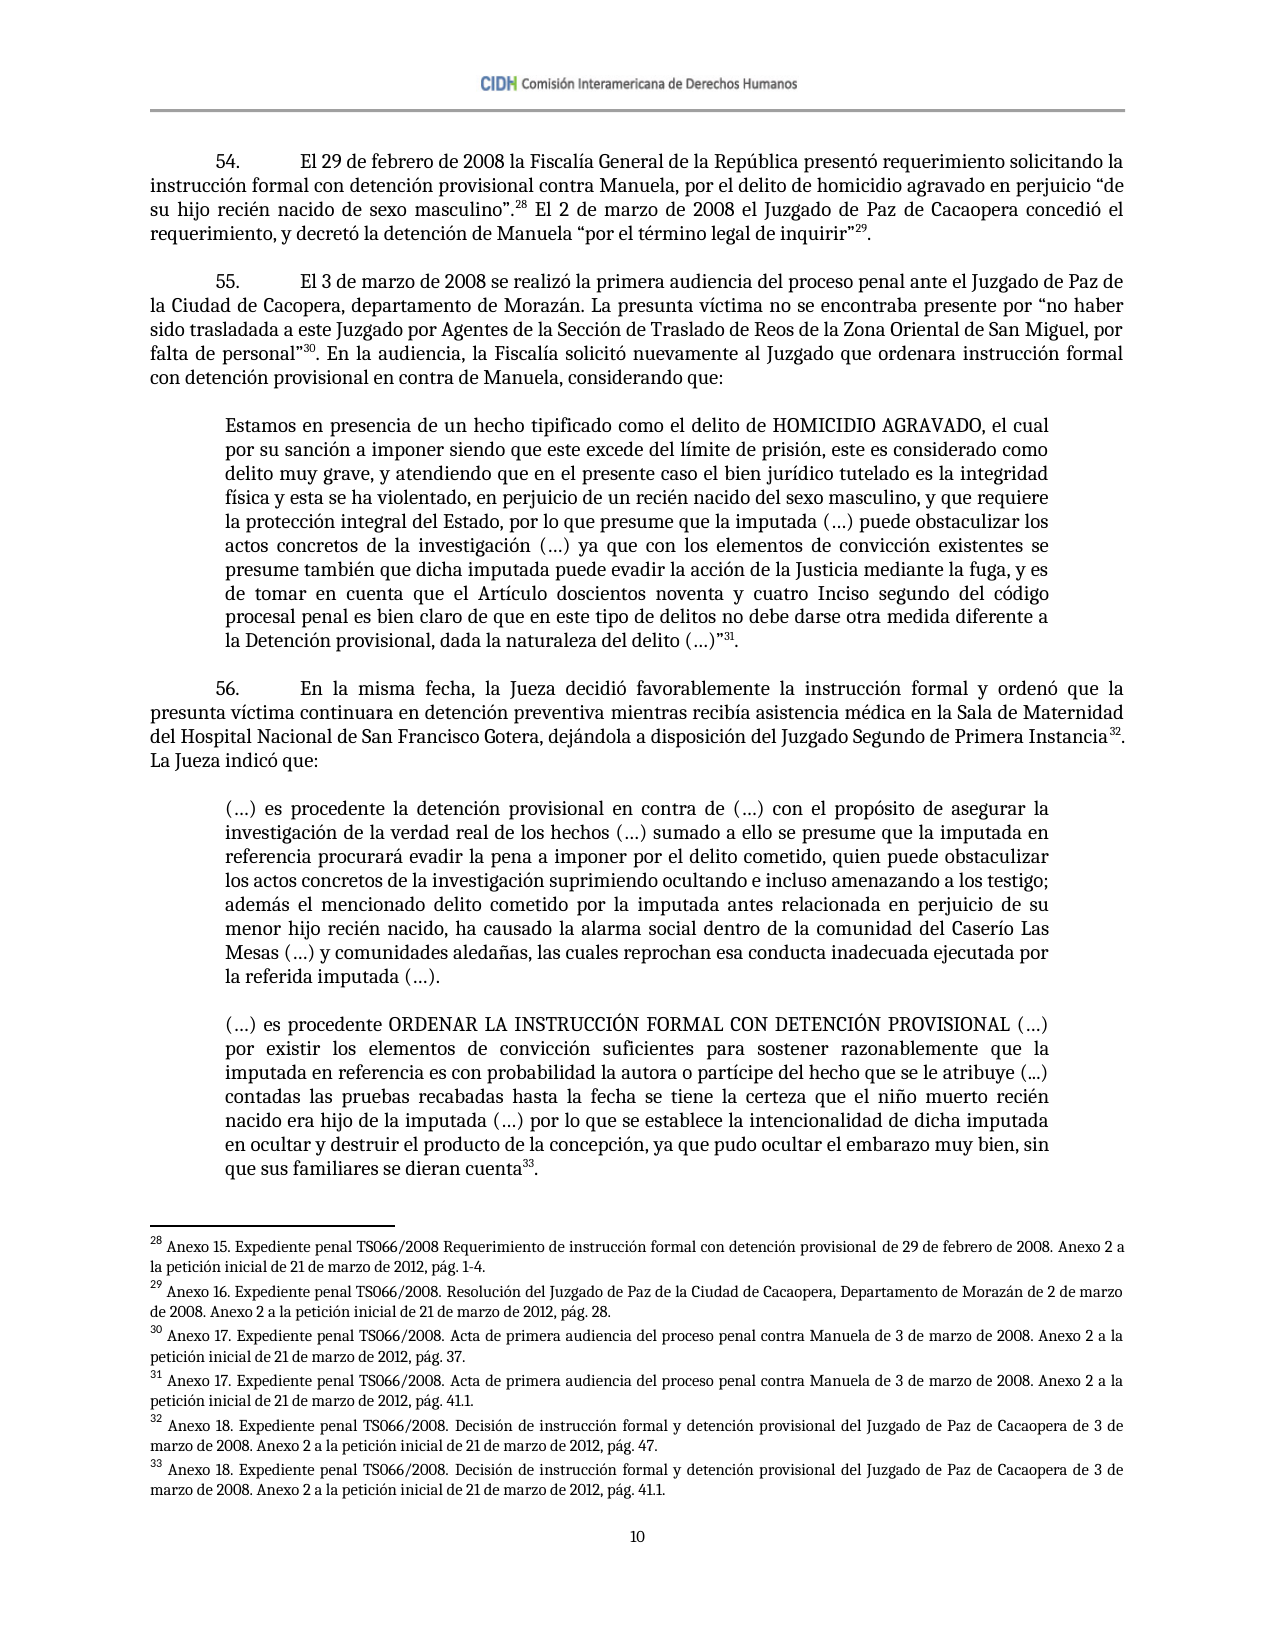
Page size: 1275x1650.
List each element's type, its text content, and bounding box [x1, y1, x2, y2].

list El 3 de marzo de 2008 se realizó la primera audiencia del proceso penal ante el Juzgado de Paz de la Ciudad de Cacopera, departamento de Morazán. La presunta víctima no se encontraba presente por “no haber sido trasladada a este Juzgado por Agentes de la Sección de Traslado de Reos de la Zona Oriental de San Miguel, por falta de personal”. En la audiencia, la Fiscalía solicitó nuevamente al Juzgado que ordenara instrucción formal con detención provisional en contra de Manuela, considerando que: [150, 270, 1125, 389]
text (…) es procedente ORDENAR LA INSTRUCCIÓN FORMAL CON DETENCIÓN PROVISIONAL (…) por existir los elementos de convicción suficientes para sostener razonablemente que la imputada en referencia es con probabilidad la autora o partícipe del hecho que se le atribuye (...) contadas las pruebas recabadas hasta la fecha se tiene la certeza que el niño muerto recién nacido era hijo de la imputada (…) por lo que se establece la intencionalidad de dicha imputada en ocultar y destruir el producto de la concepción, ya que pudo ocultar el embarazo muy bien, sin que sus familiares se dieran cuenta. [225, 1012, 1050, 1180]
picture [475, 75, 800, 93]
text Estamos en presencia de un hecho tipificado como el delito de HOMICIDIO AGRAVADO, el cual por su sanción a imponer siendo que este excede del límite de prisión, este es considerado como delito muy grave, y atendiendo que en el presente caso el bien jurídico tutelado es la integridad física y esta se ha violentado, en perjuicio de un recién nacido del sexo masculino, y que requiere la protección integral del Estado, por lo que presume que la imputada (…) puede obstaculizar los actos concretos de la investigación (…) ya que con los elementos de convicción existentes se presume también que dicha imputada puede evadir la acción de la Justicia mediante la fuga, y es de tomar en cuenta que el Artículo doscientos noventa y cuatro Inciso segundo del código procesal penal es bien claro de que en este tipo de delitos no debe darse otra medida diferente a la Detención provisional, dada la naturaleza del delito (…)”. [225, 413, 1050, 653]
list El 29 de febrero de 2008 la Fiscalía General de la República presentó requerimiento solicitando la instrucción formal con detención provisional contra Manuela, por el delito de homicidio agravado en perjuicio “de su hijo recién nacido de sexo masculino”. El 2 de marzo de 2008 el Juzgado de Paz de Cacaopera concedió el requerimiento, y decretó la detención de Manuela “por el término legal de inquirir”. [150, 150, 1125, 246]
text (…) es procedente la detención provisional en contra de (…) con el propósito de asegurar la investigación de la verdad real de los hechos (…) sumado a ello se presume que la imputada en referencia procurará evadir la pena a imponer por el delito cometido, quien puede obstaculizar los actos concretos de la investigación suprimiendo ocultando e incluso amenazando a los testigo; además el mencionado delito cometido por la imputada antes relacionada en perjuicio de su menor hijo recién nacido, ha causado la alarma social dentro de la comunidad del Caserío Las Mesas (…) y comunidades aledañas, las cuales reprochan esa conducta inadecuada ejecutada por la referida imputada (…). [225, 797, 1050, 988]
list En la misma fecha, la Jueza decidió favorablemente la instrucción formal y ordenó que la presunta víctima continuara en detención preventiva mientras recibía asistencia médica en la Sala de Maternidad del Hospital Nacional de San Francisco Gotera, dejándola a disposición del Juzgado Segundo de Primera Instancia. La Jueza indicó que: [150, 677, 1125, 773]
